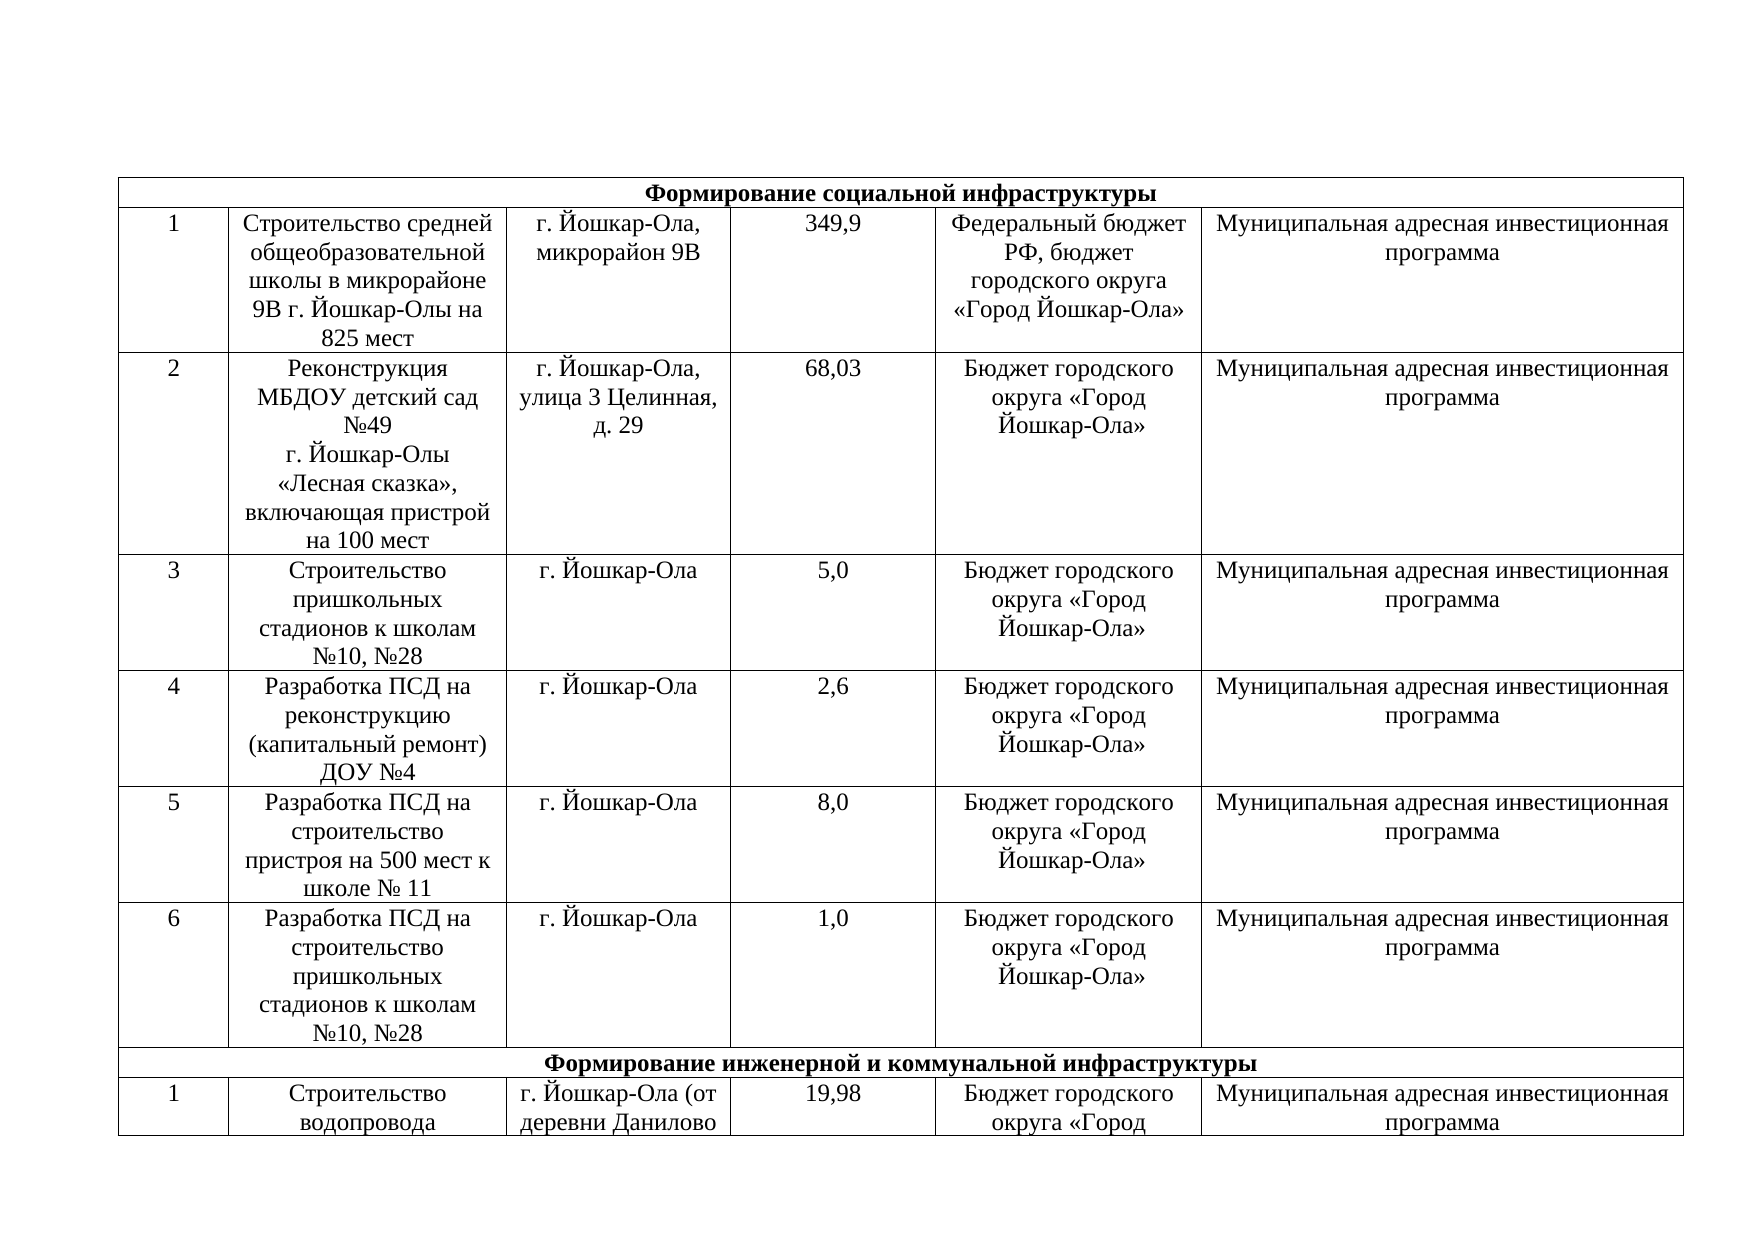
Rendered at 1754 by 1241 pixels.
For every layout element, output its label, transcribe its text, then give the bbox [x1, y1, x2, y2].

table_cell Бюджет городского округа «Город Йошкар-Ола» [936, 353, 1201, 554]
table_cell 5,0 [731, 555, 935, 670]
table_cell Бюджет городского округа «Город Йошкар-Ола» [936, 787, 1201, 902]
table_cell Реконструкция МБДОУ детский сад №49 г. Йошкар-Олы «Лесная сказка», включающая пристрой на 100 мест [229, 353, 506, 554]
table_cell 349,9 [731, 208, 935, 352]
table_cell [936, 1078, 1201, 1135]
table_cell 19,98 [731, 1078, 935, 1135]
table_cell Строительство средней общеобразовательной школы в микрорайоне 9В г. Йошкар-Олы на 825 мест [229, 208, 506, 352]
table_cell Формирование инженерной и коммунальной инфраструктуры [119, 1048, 1683, 1077]
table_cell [229, 1078, 506, 1135]
table_cell г. Йошкар-Ола [507, 903, 730, 1047]
table_cell г. Йошкар-Ола [507, 787, 730, 902]
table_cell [1202, 1078, 1683, 1135]
table_cell Муниципальная адресная инвестиционная программа [1202, 555, 1683, 670]
table_cell 3 [119, 555, 228, 670]
table_cell Муниципальная адресная инвестиционная программа [1202, 903, 1683, 1047]
table_cell 4 [119, 671, 228, 786]
table_cell Муниципальная адресная инвестиционная программа [1202, 208, 1683, 352]
table_cell г. Йошкар-Ола [507, 555, 730, 670]
table_cell Муниципальная адресная инвестиционная программа [1202, 671, 1683, 786]
table_cell 5 [119, 787, 228, 902]
table_cell г. Йошкар-Ола [507, 671, 730, 786]
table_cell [507, 1078, 730, 1135]
table_cell 6 [119, 903, 228, 1047]
table_cell Бюджет городского округа «Город Йошкар-Ола» [936, 555, 1201, 670]
table_cell 1 [119, 208, 228, 352]
table_cell г. Йошкар-Ола, микрорайон 9В [507, 208, 730, 352]
table_cell Бюджет городского округа «Город Йошкар-Ола» [936, 671, 1201, 786]
table_cell 1 [119, 1078, 228, 1135]
table_cell Бюджет городского округа «Город Йошкар-Ола» [936, 903, 1201, 1047]
table_cell Разработка ПСД на строительство пристроя на 500 мест к школе № 11 [229, 787, 506, 902]
table_cell Федеральный бюджет РФ, бюджет городского округа «Город Йошкар-Ола» [936, 208, 1201, 352]
table_cell 2,6 [731, 671, 935, 786]
table_cell Разработка ПСД на реконструкцию (капитальный ремонт) ДОУ №4 [229, 671, 506, 786]
table_cell 2 [119, 353, 228, 554]
table_cell 68,03 [731, 353, 935, 554]
table_cell Разработка ПСД на строительство пришкольных стадионов к школам №10, №28 [229, 903, 506, 1047]
table_cell 8,0 [731, 787, 935, 902]
table_cell Строительство пришкольных стадионов к школам №10, №28 [229, 555, 506, 670]
table_cell Формирование социальной инфраструктуры [119, 178, 1683, 207]
table_cell г. Йошкар-Ола, улица 3 Целинная, д. 29 [507, 353, 730, 554]
table_cell Муниципальная адресная инвестиционная программа [1202, 787, 1683, 902]
table_cell 1,0 [731, 903, 935, 1047]
table_cell Муниципальная адресная инвестиционная программа [1202, 353, 1683, 554]
